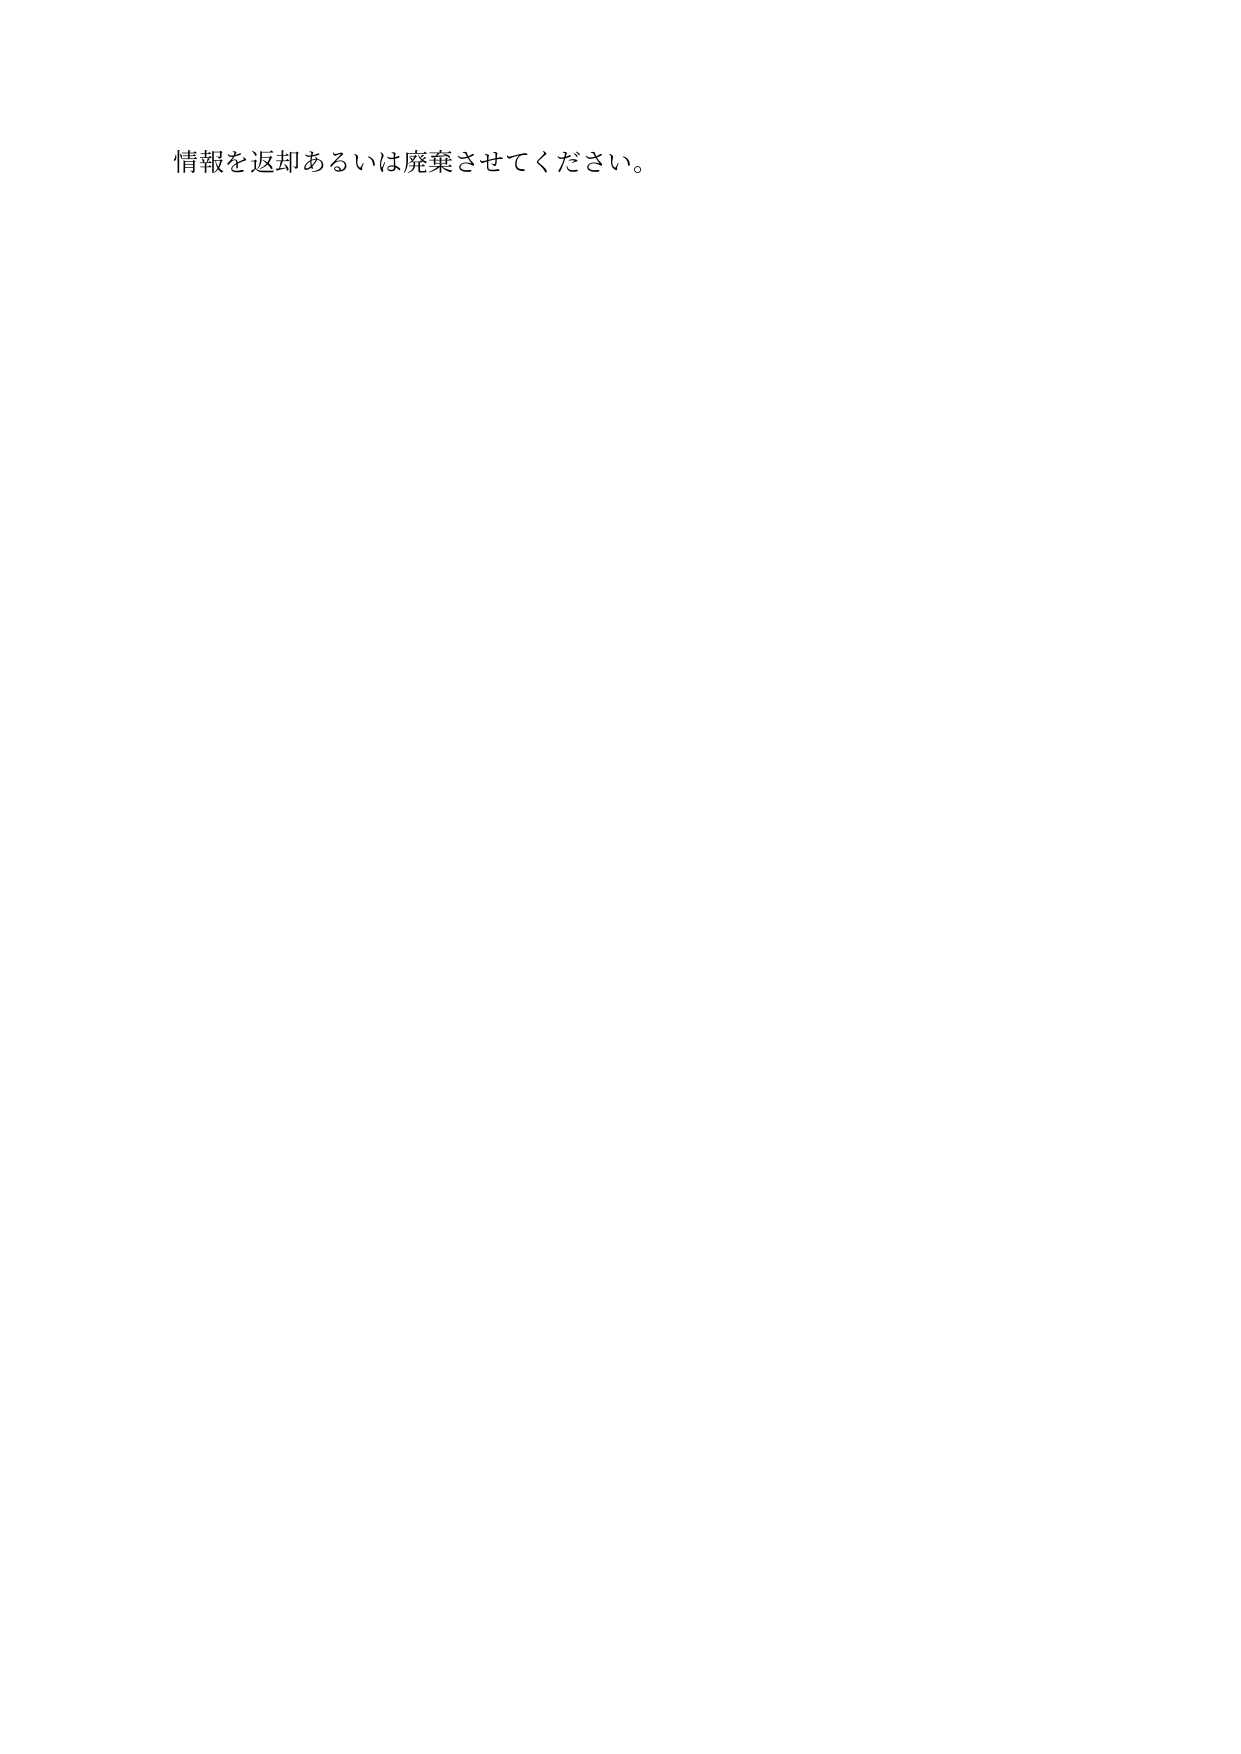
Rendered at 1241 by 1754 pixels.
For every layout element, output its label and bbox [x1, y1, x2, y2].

text [148, 137, 1092, 185]
